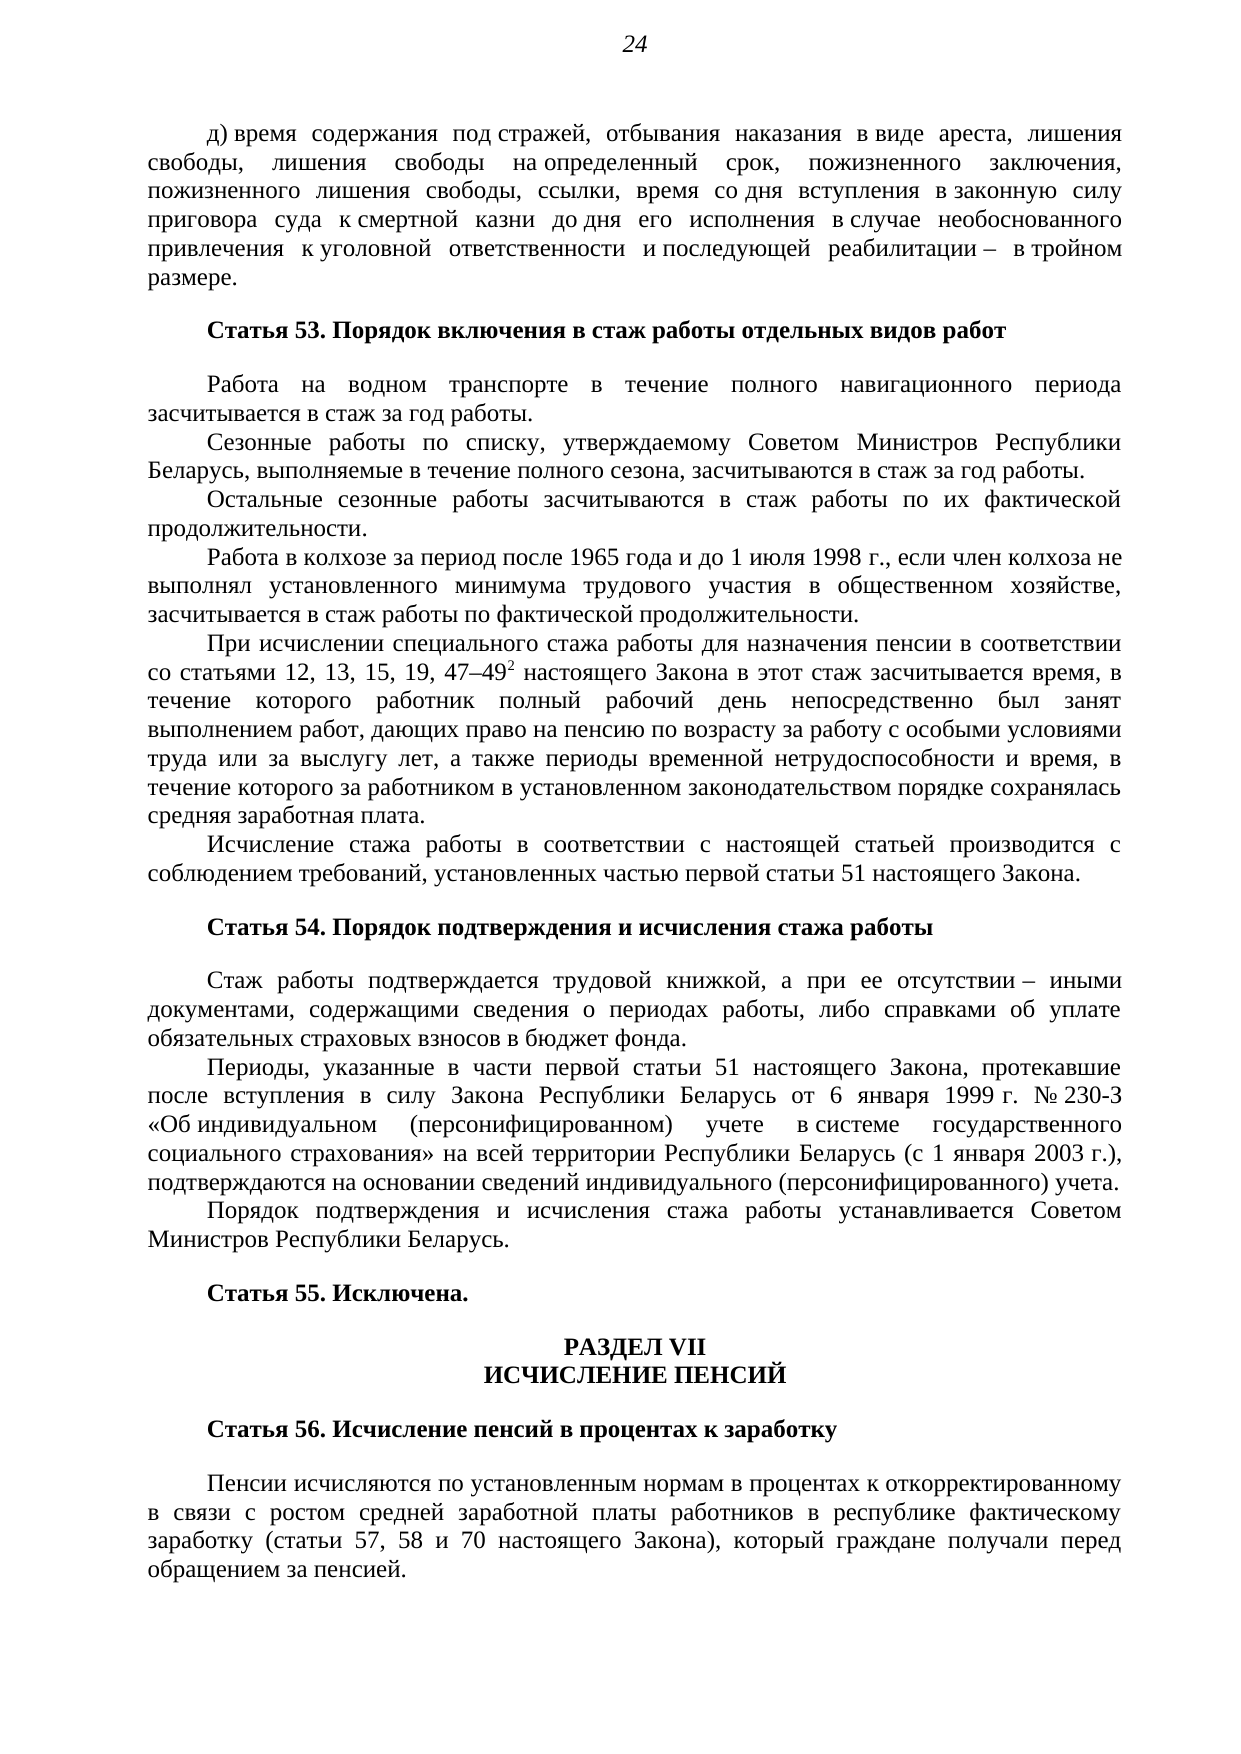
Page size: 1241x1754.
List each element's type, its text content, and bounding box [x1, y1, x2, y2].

text При исчислении специального стажа работы для назначения пенсии в соответствии со статьями 12, 13, 15, 19, 47–492 настоящего Закона в этот стаж засчитывается время, в течение которого работник полный рабочий день непосредственно был занят выполнением работ, дающих право на пенсию по возрасту за работу с особыми условиями труда или за выслугу лет, а также периоды временной нетрудоспособности и время, в течение которого за работником в установленном законодательством порядке сохранялась средняя заработная плата. [147, 628, 1122, 829]
text Работа в колхозе за период после 1965 года и до 1 июля 1998 г., если член колхоза не выполнял установленного минимума трудового участия в общественном хозяйстве, засчитывается в стаж работы по фактической продолжительности. [147, 542, 1122, 628]
text Периоды, указанные в части первой статьи 51 настоящего Закона, протекавшие после вступления в силу Закона Республики Беларусь от 6 января 1999 г. № 230-З «Об индивидуальном (персонифицированном) учете в системе государственного социального страхования» на всей территории Республики Беларусь (с 1 января 2003 г.), подтверждаются на основании сведений индивидуального (персонифицированного) учета. [147, 1052, 1122, 1196]
text д) время содержания под стражей, отбывания наказания в виде ареста, лишения свободы, лишения свободы на определенный срок, пожизненного заключения, пожизненного лишения свободы, ссылки, время со дня вступления в законную силу приговора суда к смертной казни до дня его исполнения в случае необоснованного привлечения к уголовной ответственности и последующей реабилитации – в тройном размере. [147, 118, 1122, 291]
text Работа на водном транспорте в течение полного навигационного периода засчитывается в стаж за год работы. [147, 369, 1122, 427]
text Стаж работы подтверждается трудовой книжкой, а при ее отсутствии – иными документами, содержащими сведения о периодах работы, либо справками об уплате обязательных страховых взносов в бюджет фонда. [147, 966, 1122, 1052]
text Статья 56. Исчисление пенсий в процентах к заработку [207, 1414, 1122, 1443]
text Статья 55. Исключена. [207, 1278, 1122, 1307]
text Пенсии исчисляются по установленным нормам в процентах к откорректированному в связи с ростом средней заработной платы работников в республике фактическому заработку (статьи 57, 58 и 70 настоящего Закона), который граждане получали перед обращением за пенсией. [147, 1468, 1122, 1583]
text Статья 54. Порядок подтверждения и исчисления стажа работы [207, 912, 1122, 941]
text Остальные сезонные работы засчитываются в стаж работы по их фактической продолжительности. [147, 484, 1122, 542]
text Статья 53. Порядок включения в стаж работы отдельных видов работ [207, 316, 1122, 344]
text Сезонные работы по списку, утверждаемому Советом Министров Республики Беларусь, выполняемые в течение полного сезона, засчитываются в стаж за год работы. [147, 427, 1122, 484]
text Исчисление стажа работы в соответствии с настоящей статьей производится с соблюдением требований, установленных частью первой статьи 51 настоящего Закона. [147, 829, 1122, 887]
text Порядок подтверждения и исчисления стажа работы устанавливается Советом Министров Республики Беларусь. [147, 1196, 1122, 1253]
text РАЗДЕЛ VII ИСЧИСЛЕНИЕ ПЕНСИЙ [147, 1332, 1122, 1389]
